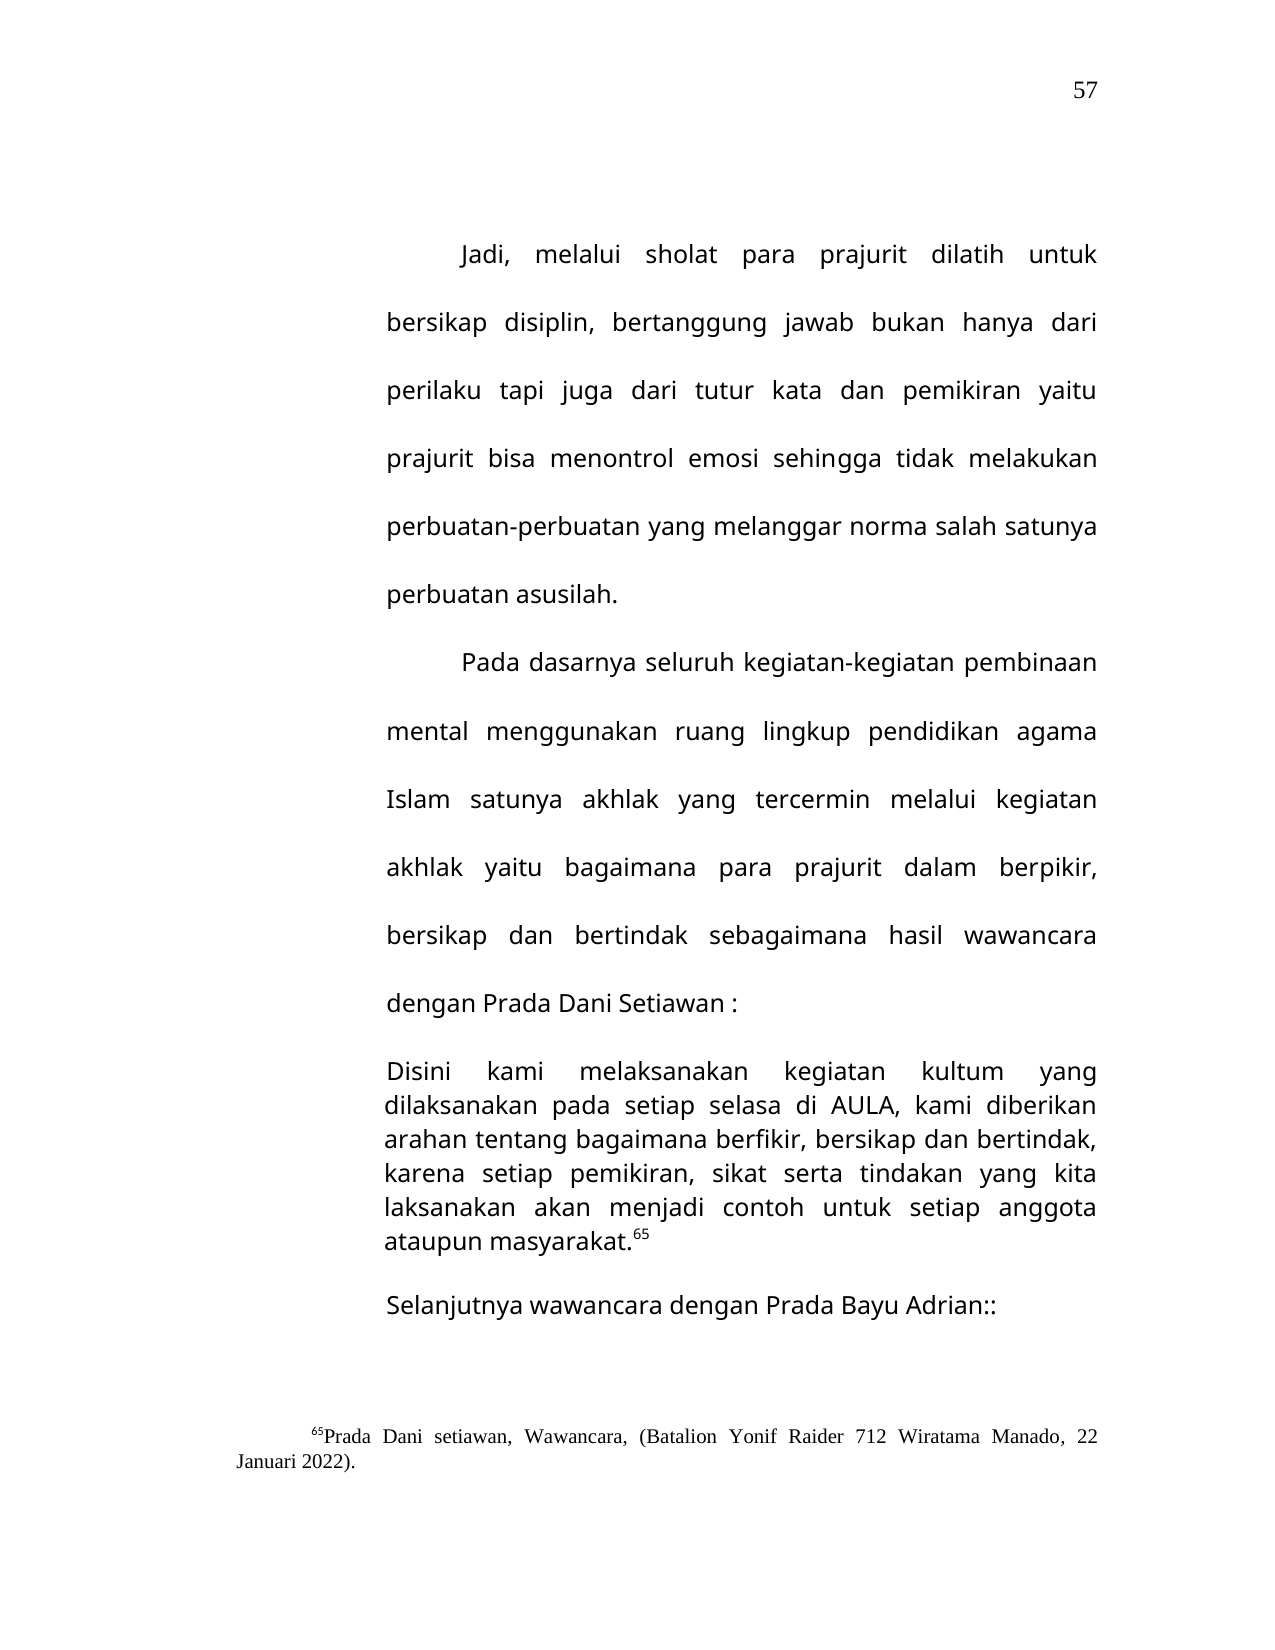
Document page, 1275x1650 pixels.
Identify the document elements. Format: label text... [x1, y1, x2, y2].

text Jadi, melalui sholat para prajurit dilatih untuk bersikap disiplin, bertanggung jawab bukan hanya dari perilaku tapi juga dari tutur kata dan pemikiran yaitu prajurit bisa menontrol emosi sehingga tidak melakukan perbuatan-perbuatan yang melanggar norma salah satunya perbuatan asusilah. [386, 236, 1098, 611]
text Pada dasarnya seluruh kegiatan-kegiatan pembinaan mental menggunakan ruang lingkup pendidikan agama Islam satunya akhlak yang tercermin melalui kegiatan akhlak yaitu bagaimana para prajurit dalam berpikir, bersikap dan bertindak sebagaimana hasil wawancara dengan Prada Dani Setiawan : [386, 645, 1098, 1020]
text Disini kami melaksanakan kegiatan kultum yang dilaksanakan pada setiap selasa di AULA, kami diberikan arahan tentang bagaimana berfikir, bersikap dan bertindak, karena setiap pemikiran, sikat serta tindakan yang kita laksanakan akan menjadi contoh untuk setiap anggota ataupun masyarakat. [384, 1054, 1098, 1258]
text Selanjutnya wawancara dengan Prada Bayu Adrian:: [236, 1287, 1098, 1321]
